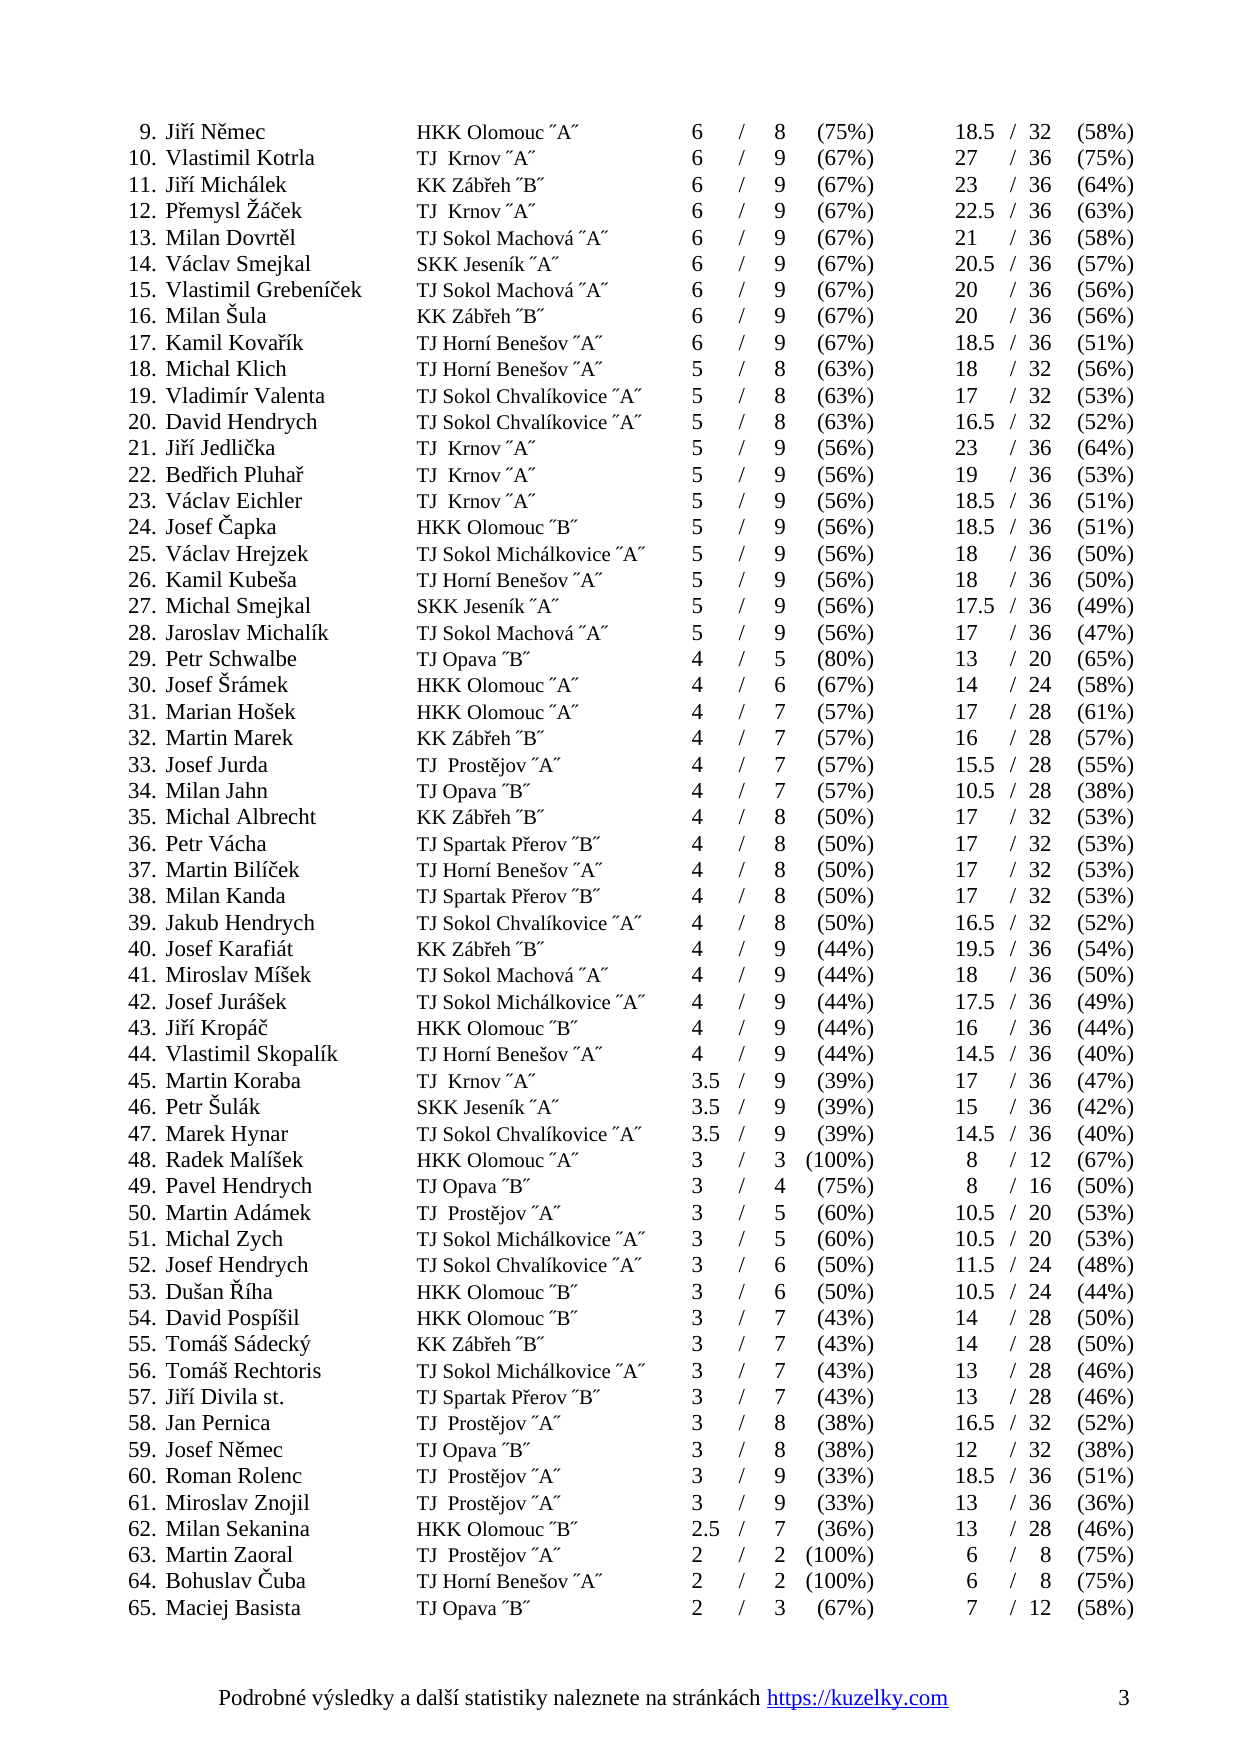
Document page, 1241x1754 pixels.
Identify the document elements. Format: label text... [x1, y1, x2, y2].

text 33. Josef Jurda TJ Prostějov ˝A˝ 4 / 7 (57%) 15.5 / 28 (55%) [106, 751, 1134, 777]
text 64. Bohuslav Čuba TJ Horní Benešov ˝A˝ 2 / 2 (100%) 6 / 8 (75%) [106, 1568, 1134, 1594]
text 59. Josef Němec TJ Opava ˝B˝ 3 / 8 (38%) 12 / 32 (38%) [106, 1436, 1134, 1462]
text 42. Josef Jurášek TJ Sokol Michálkovice ˝A˝ 4 / 9 (44%) 17.5 / 36 (49%) [106, 988, 1134, 1014]
text 10. Vlastimil Kotrla TJ Krnov ˝A˝ 6 / 9 (67%) 27 / 36 (75%) [106, 144, 1134, 171]
text 62. Milan Sekanina HKK Olomouc ˝B˝ 2.5 / 7 (36%) 13 / 28 (46%) [106, 1515, 1134, 1541]
text 36. Petr Vácha TJ Spartak Přerov ˝B˝ 4 / 8 (50%) 17 / 32 (53%) [106, 830, 1134, 856]
text 49. Pavel Hendrych TJ Opava ˝B˝ 3 / 4 (75%) 8 / 16 (50%) [106, 1172, 1134, 1199]
text 54. David Pospíšil HKK Olomouc ˝B˝ 3 / 7 (43%) 14 / 28 (50%) [106, 1304, 1134, 1330]
text 17. Kamil Kovařík TJ Horní Benešov ˝A˝ 6 / 9 (67%) 18.5 / 36 (51%) [106, 329, 1134, 355]
text 29. Petr Schwalbe TJ Opava ˝B˝ 4 / 5 (80%) 13 / 20 (65%) [106, 645, 1134, 672]
text 41. Miroslav Míšek TJ Sokol Machová ˝A˝ 4 / 9 (44%) 18 / 36 (50%) [106, 961, 1134, 988]
text 14. Václav Smejkal SKK Jeseník ˝A˝ 6 / 9 (67%) 20.5 / 36 (57%) [106, 250, 1134, 276]
text 65. Maciej Basista TJ Opava ˝B˝ 2 / 3 (67%) 7 / 12 (58%) [106, 1594, 1134, 1620]
text 27. Michal Smejkal SKK Jeseník ˝A˝ 5 / 9 (56%) 17.5 / 36 (49%) [106, 592, 1134, 619]
text 37. Martin Bilíček TJ Horní Benešov ˝A˝ 4 / 8 (50%) 17 / 32 (53%) [106, 856, 1134, 882]
text 53. Dušan Říha HKK Olomouc ˝B˝ 3 / 6 (50%) 10.5 / 24 (44%) [106, 1278, 1134, 1304]
text 55. Tomáš Sádecký KK Zábřeh ˝B˝ 3 / 7 (43%) 14 / 28 (50%) [106, 1330, 1134, 1357]
text 12. Přemysl Žáček TJ Krnov ˝A˝ 6 / 9 (67%) 22.5 / 36 (63%) [106, 197, 1134, 223]
text 26. Kamil Kubeša TJ Horní Benešov ˝A˝ 5 / 9 (56%) 18 / 36 (50%) [106, 566, 1134, 592]
text 47. Marek Hynar TJ Sokol Chvalíkovice ˝A˝ 3.5 / 9 (39%) 14.5 / 36 (40%) [106, 1119, 1134, 1146]
text 51. Michal Zych TJ Sokol Michálkovice ˝A˝ 3 / 5 (60%) 10.5 / 20 (53%) [106, 1225, 1134, 1251]
text 19. Vladimír Valenta TJ Sokol Chvalíkovice ˝A˝ 5 / 8 (63%) 17 / 32 (53%) [106, 382, 1134, 408]
text 45. Martin Koraba TJ Krnov ˝A˝ 3.5 / 9 (39%) 17 / 36 (47%) [106, 1067, 1134, 1093]
text 13. Milan Dovrtěl TJ Sokol Machová ˝A˝ 6 / 9 (67%) 21 / 36 (58%) [106, 223, 1134, 250]
text 32. Martin Marek KK Zábřeh ˝B˝ 4 / 7 (57%) 16 / 28 (57%) [106, 724, 1134, 751]
text 21. Jiří Jedlička TJ Krnov ˝A˝ 5 / 9 (56%) 23 / 36 (64%) [106, 434, 1134, 461]
text 23. Václav Eichler TJ Krnov ˝A˝ 5 / 9 (56%) 18.5 / 36 (51%) [106, 487, 1134, 513]
text 28. Jaroslav Michalík TJ Sokol Machová ˝A˝ 5 / 9 (56%) 17 / 36 (47%) [106, 619, 1134, 645]
text 43. Jiří Kropáč HKK Olomouc ˝B˝ 4 / 9 (44%) 16 / 36 (44%) [106, 1014, 1134, 1041]
text 39. Jakub Hendrych TJ Sokol Chvalíkovice ˝A˝ 4 / 8 (50%) 16.5 / 32 (52%) [106, 909, 1134, 935]
text 24. Josef Čapka HKK Olomouc ˝B˝ 5 / 9 (56%) 18.5 / 36 (51%) [106, 513, 1134, 540]
text 31. Marian Hošek HKK Olomouc ˝A˝ 4 / 7 (57%) 17 / 28 (61%) [106, 698, 1134, 724]
text 34. Milan Jahn TJ Opava ˝B˝ 4 / 7 (57%) 10.5 / 28 (38%) [106, 777, 1134, 803]
text 22. Bedřich Pluhař TJ Krnov ˝A˝ 5 / 9 (56%) 19 / 36 (53%) [106, 461, 1134, 487]
text 48. Radek Malíšek HKK Olomouc ˝A˝ 3 / 3 (100%) 8 / 12 (67%) [106, 1146, 1134, 1172]
text 44. Vlastimil Skopalík TJ Horní Benešov ˝A˝ 4 / 9 (44%) 14.5 / 36 (40%) [106, 1041, 1134, 1067]
text 60. Roman Rolenc TJ Prostějov ˝A˝ 3 / 9 (33%) 18.5 / 36 (51%) [106, 1462, 1134, 1488]
text 40. Josef Karafiát KK Zábřeh ˝B˝ 4 / 9 (44%) 19.5 / 36 (54%) [106, 935, 1134, 961]
text 52. Josef Hendrych TJ Sokol Chvalíkovice ˝A˝ 3 / 6 (50%) 11.5 / 24 (48%) [106, 1251, 1134, 1278]
text 46. Petr Šulák SKK Jeseník ˝A˝ 3.5 / 9 (39%) 15 / 36 (42%) [106, 1093, 1134, 1119]
text 56. Tomáš Rechtoris TJ Sokol Michálkovice ˝A˝ 3 / 7 (43%) 13 / 28 (46%) [106, 1357, 1134, 1383]
text 20. David Hendrych TJ Sokol Chvalíkovice ˝A˝ 5 / 8 (63%) 16.5 / 32 (52%) [106, 408, 1134, 434]
text 38. Milan Kanda TJ Spartak Přerov ˝B˝ 4 / 8 (50%) 17 / 32 (53%) [106, 882, 1134, 909]
text 16. Milan Šula KK Zábřeh ˝B˝ 6 / 9 (67%) 20 / 36 (56%) [106, 303, 1134, 329]
text 25. Václav Hrejzek TJ Sokol Michálkovice ˝A˝ 5 / 9 (56%) 18 / 36 (50%) [106, 540, 1134, 566]
text 63. Martin Zaoral TJ Prostějov ˝A˝ 2 / 2 (100%) 6 / 8 (75%) [106, 1541, 1134, 1568]
text 11. Jiří Michálek KK Zábřeh ˝B˝ 6 / 9 (67%) 23 / 36 (64%) [106, 171, 1134, 197]
text 15. Vlastimil Grebeníček TJ Sokol Machová ˝A˝ 6 / 9 (67%) 20 / 36 (56%) [106, 276, 1134, 303]
text 30. Josef Šrámek HKK Olomouc ˝A˝ 4 / 6 (67%) 14 / 24 (58%) [106, 672, 1134, 698]
text 58. Jan Pernica TJ Prostějov ˝A˝ 3 / 8 (38%) 16.5 / 32 (52%) [106, 1409, 1134, 1436]
text 18. Michal Klich TJ Horní Benešov ˝A˝ 5 / 8 (63%) 18 / 32 (56%) [106, 355, 1134, 382]
text 50. Martin Adámek TJ Prostějov ˝A˝ 3 / 5 (60%) 10.5 / 20 (53%) [106, 1199, 1134, 1225]
text 35. Michal Albrecht KK Zábřeh ˝B˝ 4 / 8 (50%) 17 / 32 (53%) [106, 803, 1134, 830]
text 9. Jiří Němec HKK Olomouc ˝A˝ 6 / 8 (75%) 18.5 / 32 (58%) [106, 118, 1134, 144]
text 57. Jiří Divila st. TJ Spartak Přerov ˝B˝ 3 / 7 (43%) 13 / 28 (46%) [106, 1383, 1134, 1409]
text 61. Miroslav Znojil TJ Prostějov ˝A˝ 3 / 9 (33%) 13 / 36 (36%) [106, 1488, 1134, 1515]
